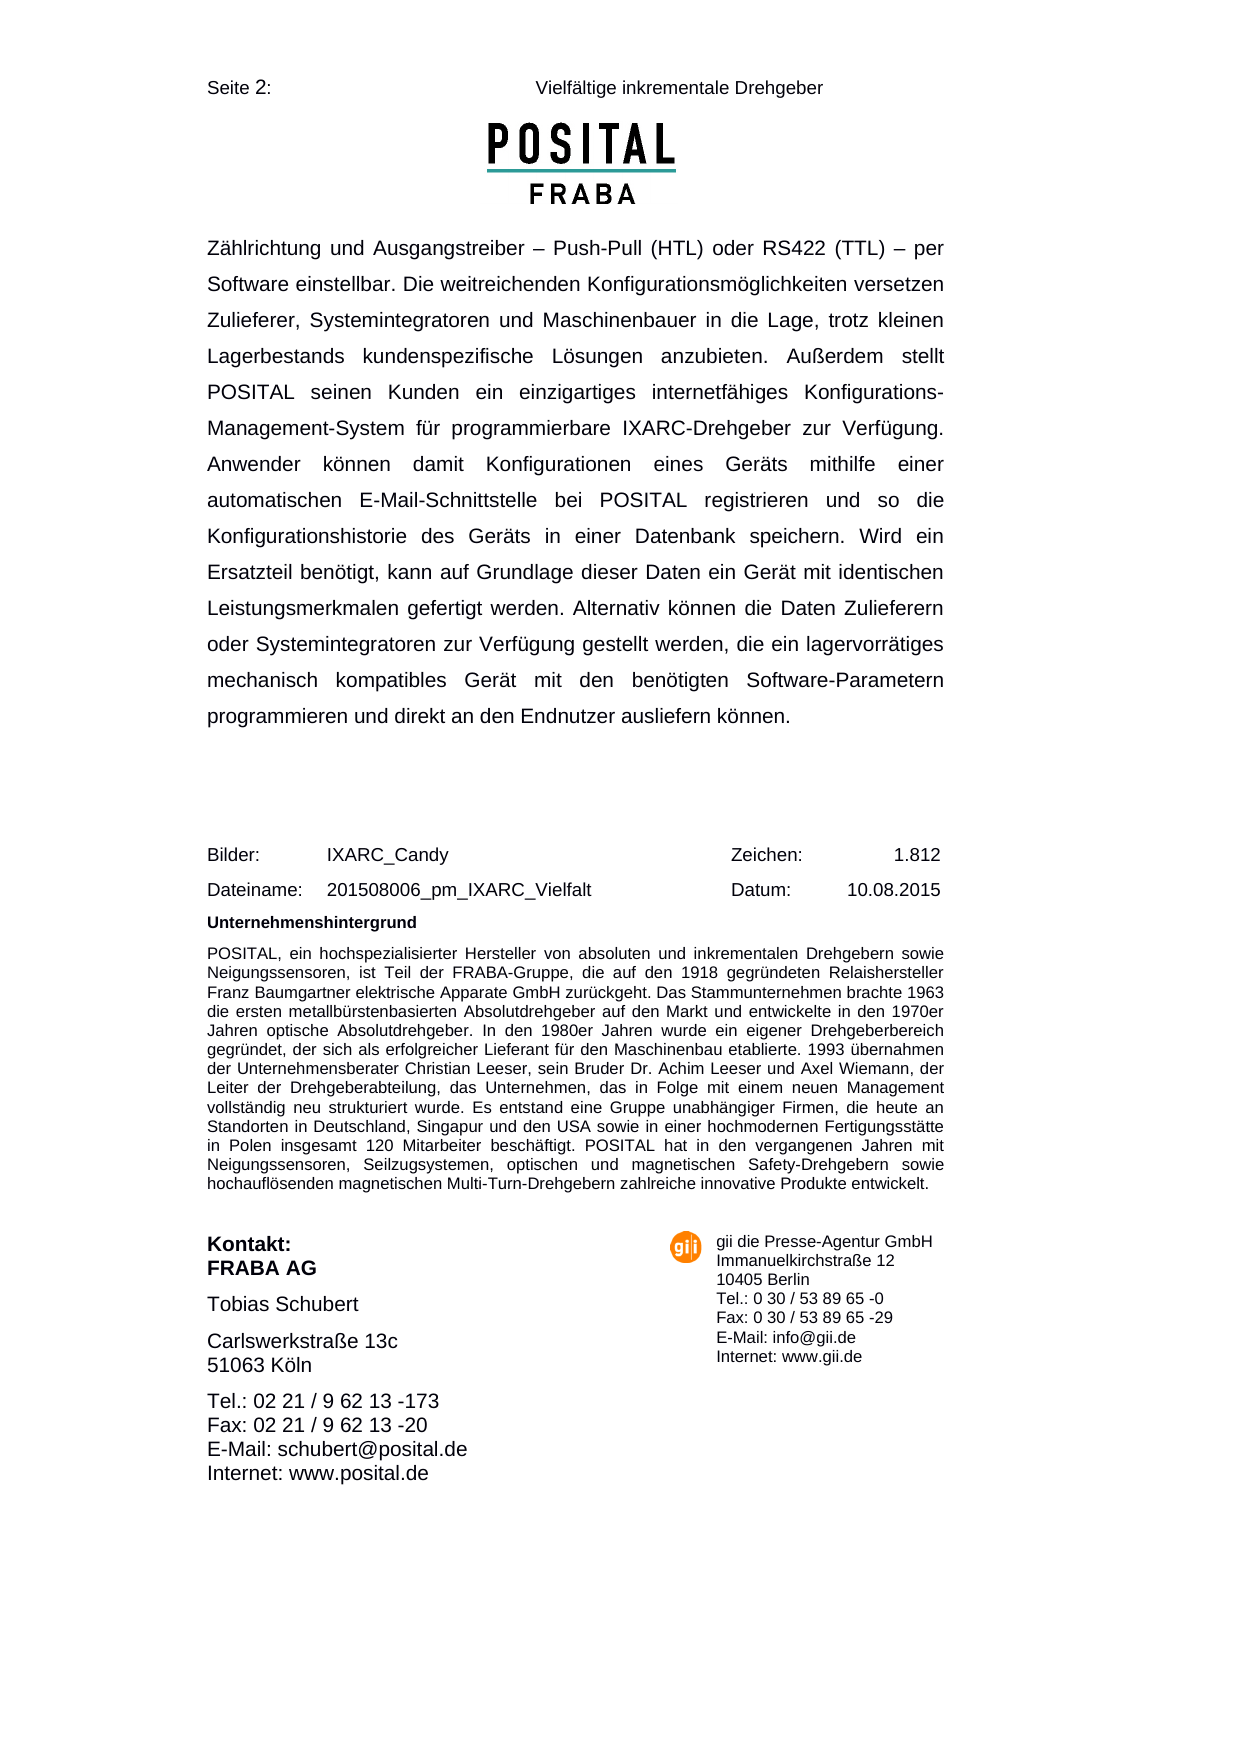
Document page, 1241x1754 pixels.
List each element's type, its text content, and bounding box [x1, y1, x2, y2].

table_header Kontakt: FRABA AG Tobias Schubert Carlswerkstraße 13c 51063 Köln Tel.: 02 21 / 9 62 13 -173 Fax: 02 21 / 9 62 13 -20 E-Mail: schubert@posital.de Internet: www.posital.de [200, 1232, 591, 1485]
picture [670, 1231, 702, 1263]
table_cell 201508006_pm_IXARC_Vielfalt [319, 866, 723, 900]
text POSITAL, ein hochspezialisierter Hersteller von absoluten und inkrementalen Drehgebern sowie Neigungssensoren, ist Teil der FRABA-Gruppe, die auf den 1918 gegründeten Relaishersteller Franz Baumgartner elektrische Apparate GmbH zurückgeht. Das Stammunternehmen brachte 1963 die ersten metallbürstenbasierten Absolutdrehgeber auf den Markt und entwickelte in den 1970er Jahren optische Absolutdrehgeber. In den 1980er Jahren wurde ein eigener Drehgeberbereich gegründet, der sich als erfolgreicher Lieferant für den Maschinenbau etablierte. 1993 übernahmen der Unternehmensberater Christian Leeser, sein Bruder Dr. Achim Leeser und Axel Wiemann, der Leiter der Drehgeberabteilung, das Unternehmen, das in Folge mit einem neuen Management vollständig neu strukturiert wurde. Es entstand eine Gruppe unabhängiger Firmen, die heute an Standorten in Deutschland, Singapur und den USA sowie in einer hochmodernen Fertigungsstätte in Polen insgesamt 120 Mitarbeiter beschäftigt. POSITAL hat in den vergangenen Jahren mit Neigungssensoren, Seilzugsystemen, optischen und magnetischen Safety-Drehgebern sowie hochauflösenden magnetischen Multi-Turn-Drehgebern zahlreiche innovative Produkte entwickelt. [207, 944, 945, 1193]
table_header gii die Presse-Agentur GmbH Immanuelkirchstraße 12 10405 Berlin Tel.: 0 30 / 53 89 65 -0 Fax: 0 30 / 53 89 65 -29 E-Mail: info@gii.de Internet: www.gii.de [709, 1232, 945, 1485]
text Unternehmenshintergrund [207, 912, 945, 932]
table_cell Dateiname: [200, 866, 319, 900]
table_header 1.812 [812, 844, 948, 866]
table_cell Datum: [724, 866, 812, 900]
table_header Bilder: [200, 844, 319, 866]
table_header Zeichen: [724, 844, 812, 866]
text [207, 236, 945, 727]
table_header IXARC_Candy [319, 844, 723, 866]
table_header [591, 1232, 709, 1485]
table_cell 10.08.2015 [812, 866, 948, 900]
